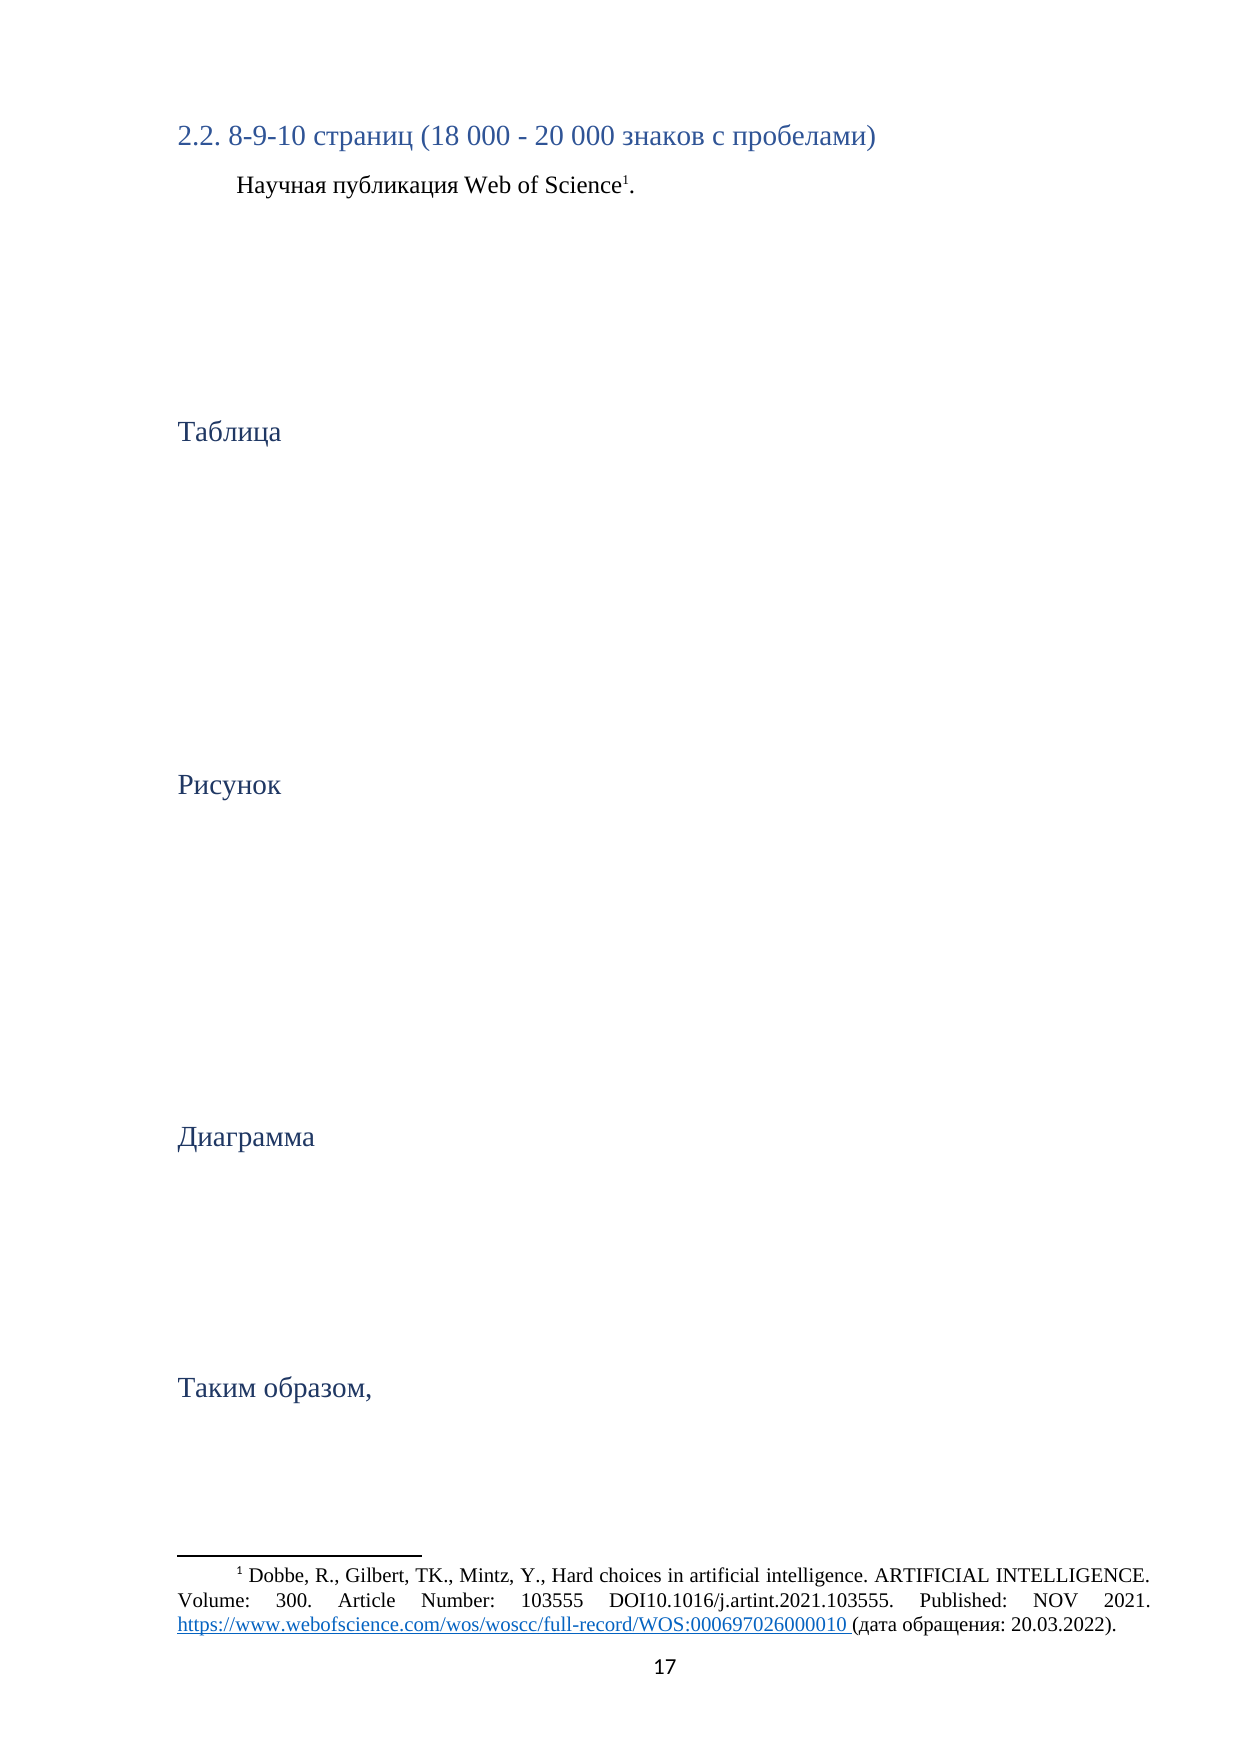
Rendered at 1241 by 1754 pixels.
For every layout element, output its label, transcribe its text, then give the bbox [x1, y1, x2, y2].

subtitle Диаграмма [177, 1119, 1152, 1152]
subtitle Таким образом, [177, 1371, 1152, 1404]
subtitle Рисунок [177, 767, 1152, 800]
subtitle Таблица [177, 414, 1152, 448]
text Научная публикация Web of Science. [177, 170, 1152, 199]
subtitle 2.2. 8-9-10 страниц (18 000 - 20 000 знаков с пробелами) [177, 118, 1152, 152]
